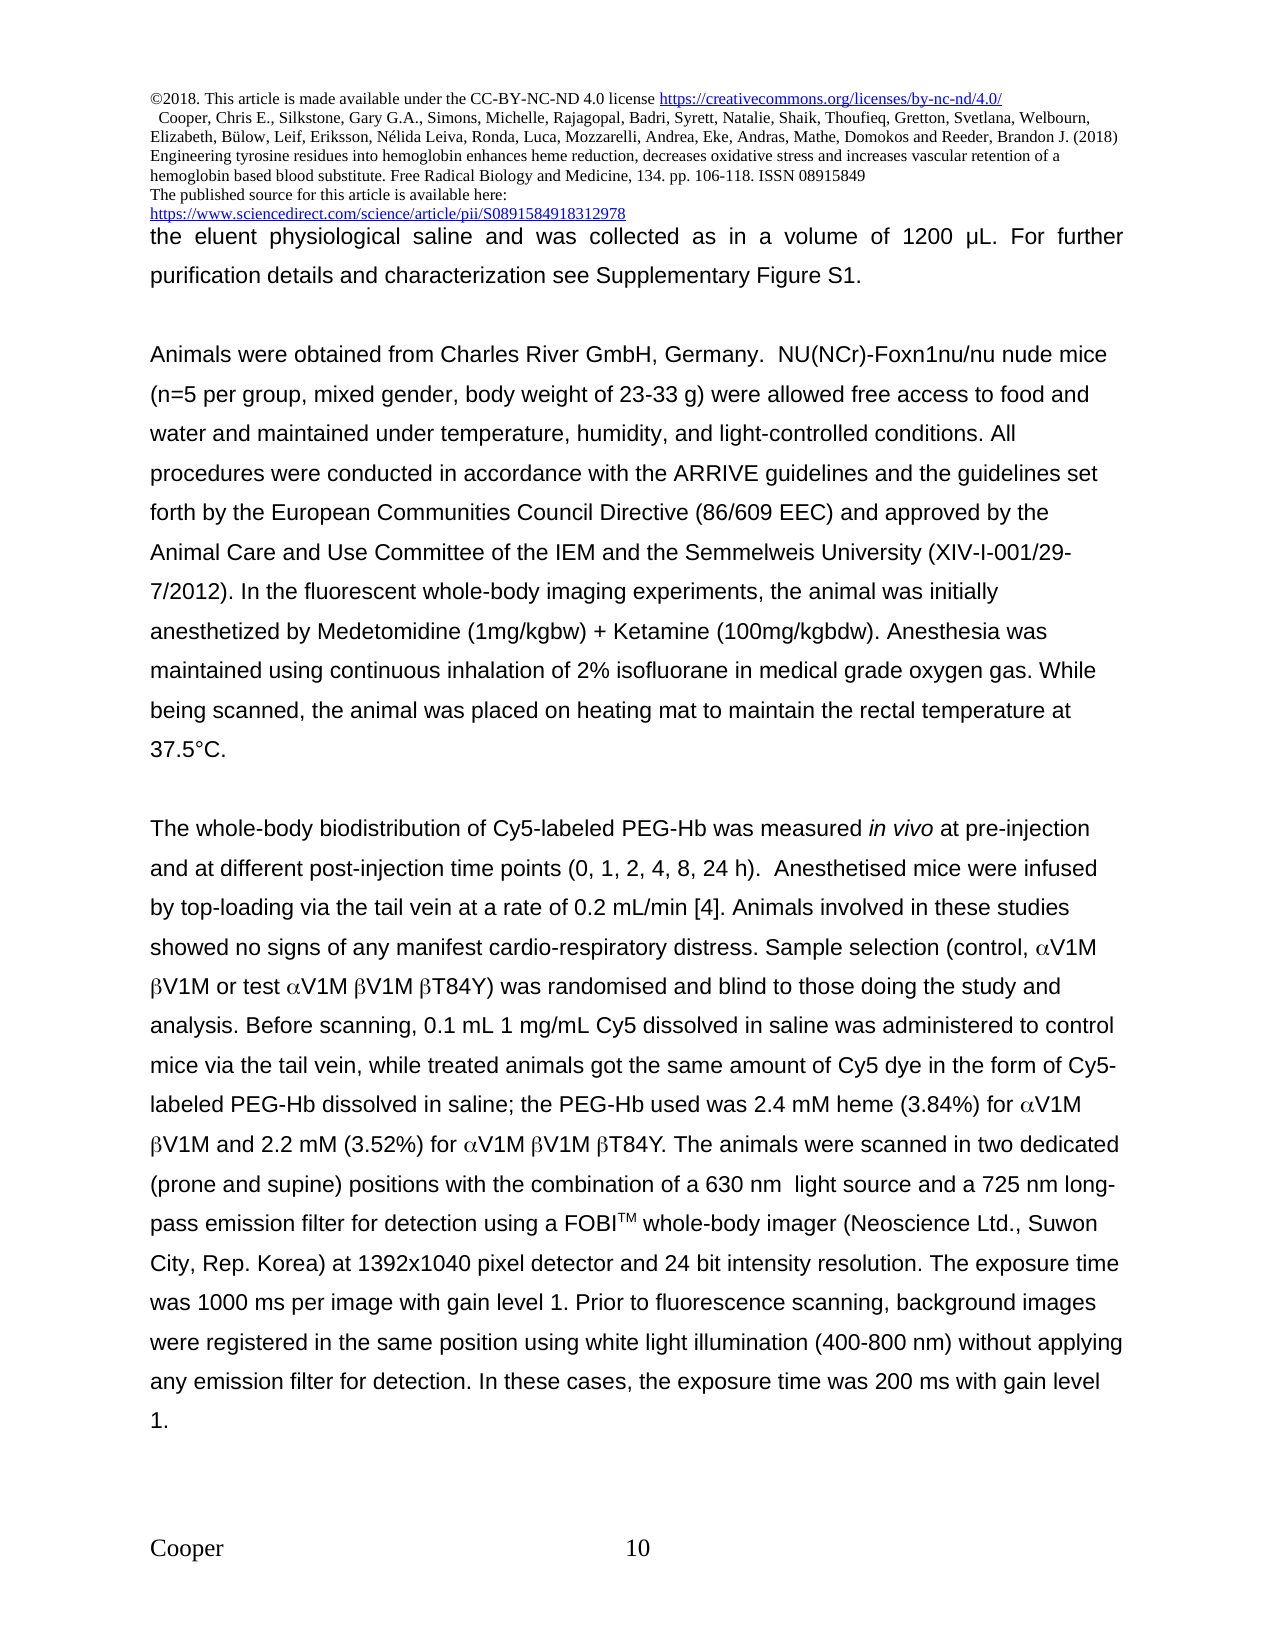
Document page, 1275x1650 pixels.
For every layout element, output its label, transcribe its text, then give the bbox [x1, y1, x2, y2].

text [150, 223, 1125, 289]
text The whole-body biodistribution of Cy5-labeled PEG-Hb was measured in vivo at pre-injection and at different post-injection time points (0, 1, 2, 4, 8, 24 h). Anesthetised mice were infused by top-loading via the tail vein at a rate of 0.2 mL/min [4]. Animals involved in these studies showed no signs of any manifest cardio-respiratory distress. Sample selection (control, V1M V1M or test V1M V1M T84Y) was randomised and blind to those doing the study and analysis. Before scanning, 0.1 mL 1 mg/mL Cy5 dissolved in saline was administered to control mice via the tail vein, while treated animals got the same amount of Cy5 dye in the form of Cy5-labeled PEG-Hb dissolved in saline; the PEG-Hb used was 2.4 mM heme (3.84%) for V1M V1M and 2.2 mM (3.52%) for V1M V1M T84Y. The animals were scanned in two dedicated (prone and supine) positions with the combination of a 630 nm light source and a 725 nm long-pass emission filter for detection using a FOBITM whole-body imager (Neoscience Ltd., Suwon City, Rep. Korea) at 1392x1040 pixel detector and 24 bit intensity resolution. The exposure time was 1000 ms per image with gain level 1. Prior to fluorescence scanning, background images were registered in the same position using white light illumination (400-800 nm) without applying any emission filter for detection. In these cases, the exposure time was 200 ms with gain level 1. [150, 815, 1125, 1434]
text Animals were obtained from Charles River GmbH, Germany. NU(NCr)-Foxn1nu/nu nude mice (n=5 per group, mixed gender, body weight of 23-33 g) were allowed free access to food and water and maintained under temperature, humidity, and light-controlled conditions. All procedures were conducted in accordance with the ARRIVE guidelines and the guidelines set forth by the European Communities Council Directive (86/609 EEC) and approved by the Animal Care and Use Committee of the IEM and the Semmelweis University (XIV-I-001/29-7/2012). In the fluorescent whole-body imaging experiments, the animal was initially anesthetized by Medetomidine (1mg/kgbw) + Ketamine (100mg/kgbdw). Anesthesia was maintained using continuous inhalation of 2% isofluorane in medical grade oxygen gas. While being scanned, the animal was placed on heating mat to maintain the rectal temperature at 37.5°C. [150, 341, 1125, 762]
